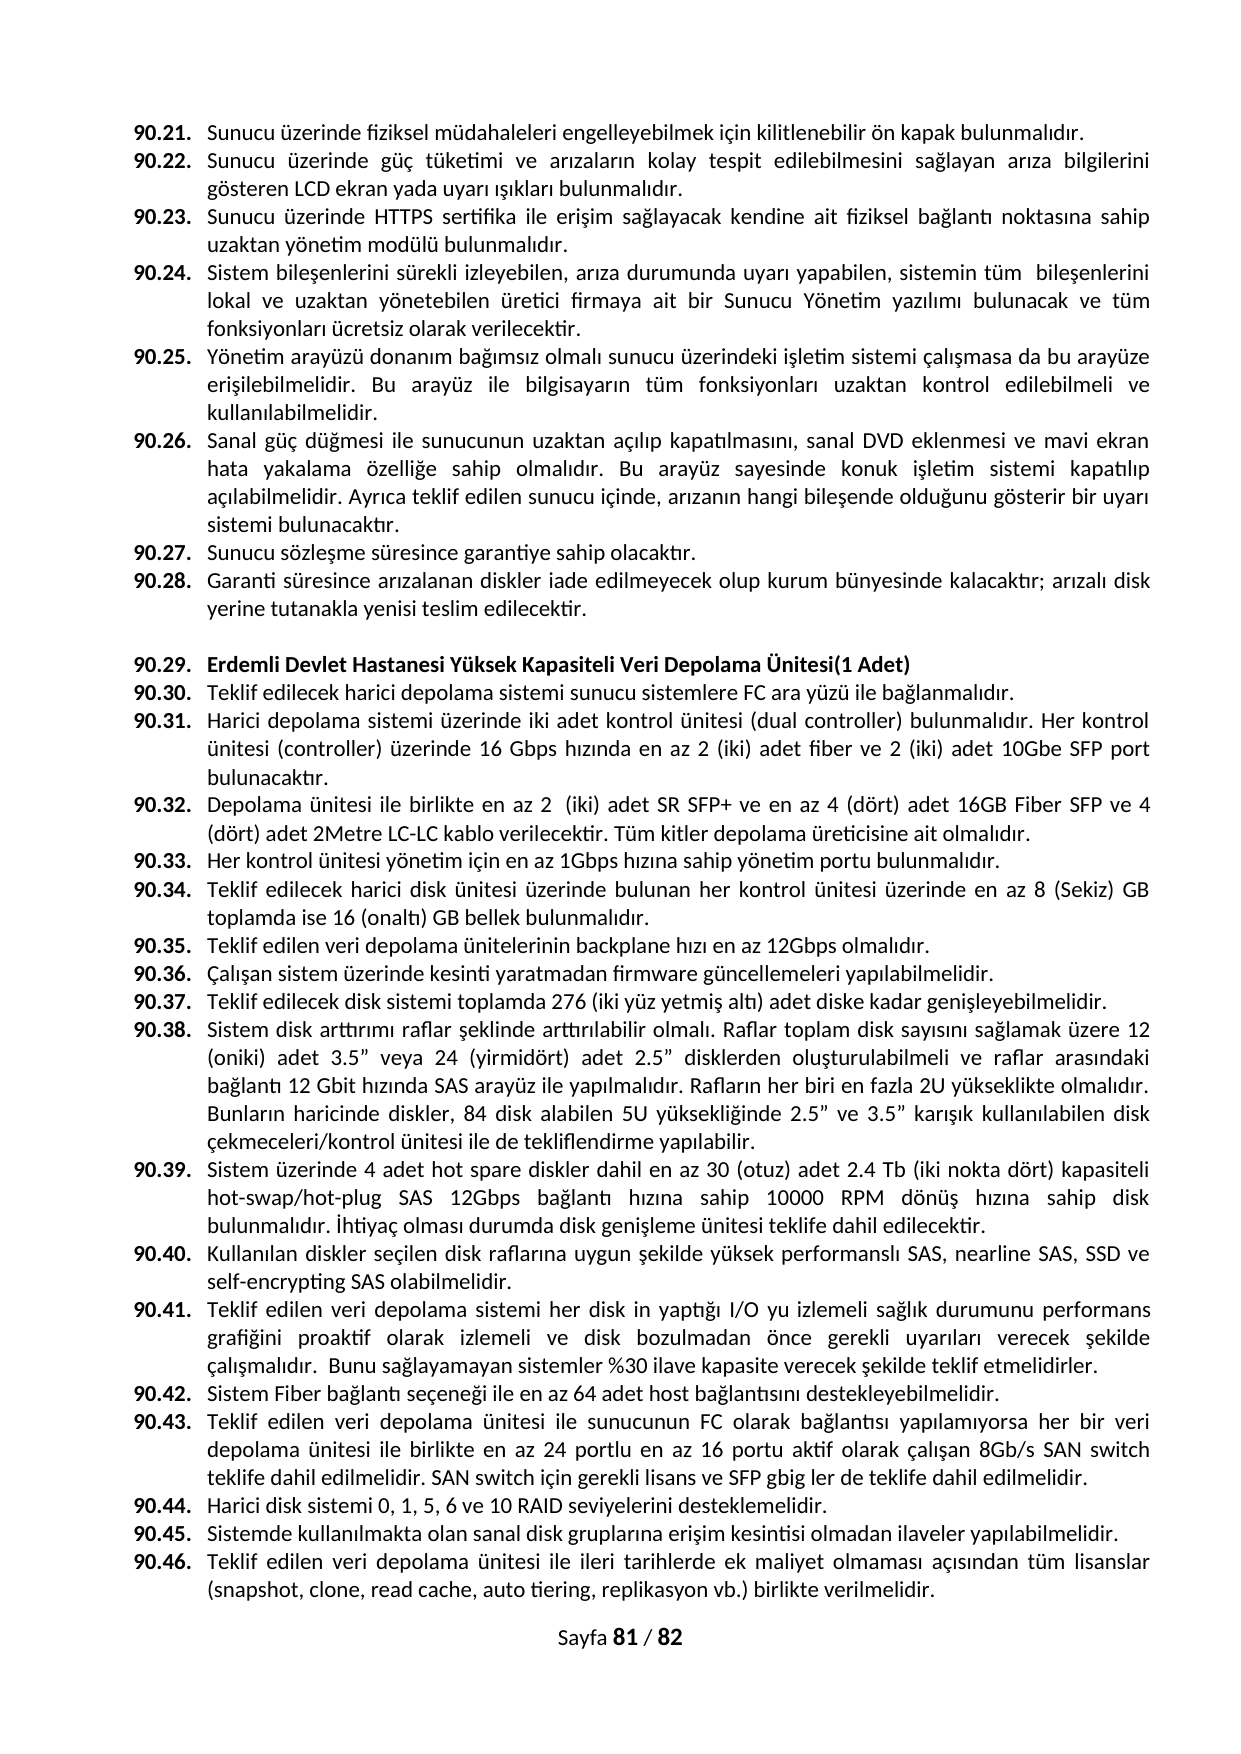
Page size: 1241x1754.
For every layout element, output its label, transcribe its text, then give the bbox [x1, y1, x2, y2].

list Çalışan sistem üzerinde kesinti yaratmadan firmware güncellemeleri yapılabilmelidir. [133, 959, 1152, 987]
list Sistem üzerinde 4 adet hot spare diskler dahil en az 30 (otuz) adet 2.4 Tb (iki nokta dört) kapasiteli hot-swap/hot-plug SAS 12Gbps bağlantı hızına sahip 10000 RPM dönüş hızına sahip disk bulunmalıdır. İhtiyaç olması durumda disk genişleme ünitesi teklife dahil edilecektir. [133, 1155, 1152, 1239]
list Teklif edilecek disk sistemi toplamda 276 (iki yüz yetmiş altı) adet diske kadar genişleyebilmelidir. [133, 987, 1152, 1015]
list Harici depolama sistemi üzerinde iki adet kontrol ünitesi (dual controller) bulunmalıdır. Her kontrol ünitesi (controller) üzerinde 16 Gbps hızında en az 2 (iki) adet fiber ve 2 (iki) adet 10Gbe SFP port bulunacaktır. [133, 707, 1152, 791]
list Her kontrol ünitesi yönetim için en az 1Gbps hızına sahip yönetim portu bulunmalıdır. [133, 847, 1152, 875]
list Teklif edilen veri depolama ünitelerinin backplane hızı en az 12Gbps olmalıdır. [133, 931, 1152, 959]
list Erdemli Devlet Hastanesi Yüksek Kapasiteli Veri Depolama Ünitesi(1 Adet) [133, 651, 1152, 678]
list Sunucu sözleşme süresince garantiye sahip olacaktır. [133, 538, 1152, 566]
list Garanti süresince arızalanan diskler iade edilmeyecek olup kurum bünyesinde kalacaktır; arızalı disk yerine tutanakla yenisi teslim edilecektir. [133, 566, 1152, 622]
list Teklif edilen veri depolama sistemi her disk in yaptığı I/O yu izlemeli sağlık durumunu performans grafiğini proaktif olarak izlemeli ve disk bozulmadan önce gerekli uyarıları verecek şekilde çalışmalıdır. Bunu sağlayamayan sistemler %30 ilave kapasite verecek şekilde teklif etmelidirler. [133, 1295, 1152, 1379]
list Sistem bileşenlerini sürekli izleyebilen, arıza durumunda uyarı yapabilen, sistemin tüm bileşenlerini lokal ve uzaktan yönetebilen üretici firmaya ait bir Sunucu Yönetim yazılımı bulunacak ve tüm fonksiyonları ücretsiz olarak verilecektir. [133, 258, 1152, 342]
list Teklif edilen veri depolama ünitesi ile sunucunun FC olarak bağlantısı yapılamıyorsa her bir veri depolama ünitesi ile birlikte en az 24 portlu en az 16 portu aktif olarak çalışan 8Gb/s SAN switch teklife dahil edilmelidir. SAN switch için gerekli lisans ve SFP gbig ler de teklife dahil edilmelidir. [133, 1407, 1152, 1491]
list Sunucu üzerinde HTTPS sertifika ile erişim sağlayacak kendine ait fiziksel bağlantı noktasına sahip uzaktan yönetim modülü bulunmalıdır. [133, 202, 1152, 258]
list Depolama ünitesi ile birlikte en az 2 (iki) adet SR SFP+ ve en az 4 (dört) adet 16GB Fiber SFP ve 4 (dört) adet 2Metre LC-LC kablo verilecektir. Tüm kitler depolama üreticisine ait olmalıdır. [133, 791, 1152, 847]
list Sistem disk arttırımı raflar şeklinde arttırılabilir olmalı. Raflar toplam disk sayısını sağlamak üzere 12 (oniki) adet 3.5” veya 24 (yirmidört) adet 2.5” disklerden oluşturulabilmeli ve raflar arasındaki bağlantı 12 Gbit hızında SAS arayüz ile yapılmalıdır. Rafların her biri en fazla 2U yükseklikte olmalıdır. Bunların haricinde diskler, 84 disk alabilen 5U yüksekliğinde 2.5” ve 3.5” karışık kullanılabilen disk çekmeceleri/kontrol ünitesi ile de tekliflendirme yapılabilir. [133, 1015, 1152, 1155]
list Teklif edilecek harici disk ünitesi üzerinde bulunan her kontrol ünitesi üzerinde en az 8 (Sekiz) GB toplamda ise 16 (onaltı) GB bellek bulunmalıdır. [133, 875, 1152, 931]
list Teklif edilen veri depolama ünitesi ile ileri tarihlerde ek maliyet olmaması açısından tüm lisanslar (snapshot, clone, read cache, auto tiering, replikasyon vb.) birlikte verilmelidir. [133, 1547, 1152, 1603]
list Sunucu üzerinde güç tüketimi ve arızaların kolay tespit edilebilmesini sağlayan arıza bilgilerini gösteren LCD ekran yada uyarı ışıkları bulunmalıdır. [133, 146, 1152, 202]
list Sistem Fiber bağlantı seçeneği ile en az 64 adet host bağlantısını destekleyebilmelidir. [133, 1379, 1152, 1407]
list Sunucu üzerinde fiziksel müdahaleleri engelleyebilmek için kilitlenebilir ön kapak bulunmalıdır. [133, 118, 1152, 146]
list Sistemde kullanılmakta olan sanal disk gruplarına erişim kesintisi olmadan ilaveler yapılabilmelidir. [133, 1519, 1152, 1547]
list Harici disk sistemi 0, 1, 5, 6 ve 10 RAID seviyelerini desteklemelidir. [133, 1491, 1152, 1519]
list Yönetim arayüzü donanım bağımsız olmalı sunucu üzerindeki işletim sistemi çalışmasa da bu arayüze erişilebilmelidir. Bu arayüz ile bilgisayarın tüm fonksiyonları uzaktan kontrol edilebilmeli ve kullanılabilmelidir. [133, 342, 1152, 426]
list Teklif edilecek harici depolama sistemi sunucu sistemlere FC ara yüzü ile bağlanmalıdır. [133, 678, 1152, 707]
list Sanal güç düğmesi ile sunucunun uzaktan açılıp kapatılmasını, sanal DVD eklenmesi ve mavi ekran hata yakalama özelliğe sahip olmalıdır. Bu arayüz sayesinde konuk işletim sistemi kapatılıp açılabilmelidir. Ayrıca teklif edilen sunucu içinde, arızanın hangi bileşende olduğunu gösterir bir uyarı sistemi bulunacaktır. [133, 426, 1152, 538]
list Kullanılan diskler seçilen disk raflarına uygun şekilde yüksek performanslı SAS, nearline SAS, SSD ve self-encrypting SAS olabilmelidir. [133, 1239, 1152, 1295]
